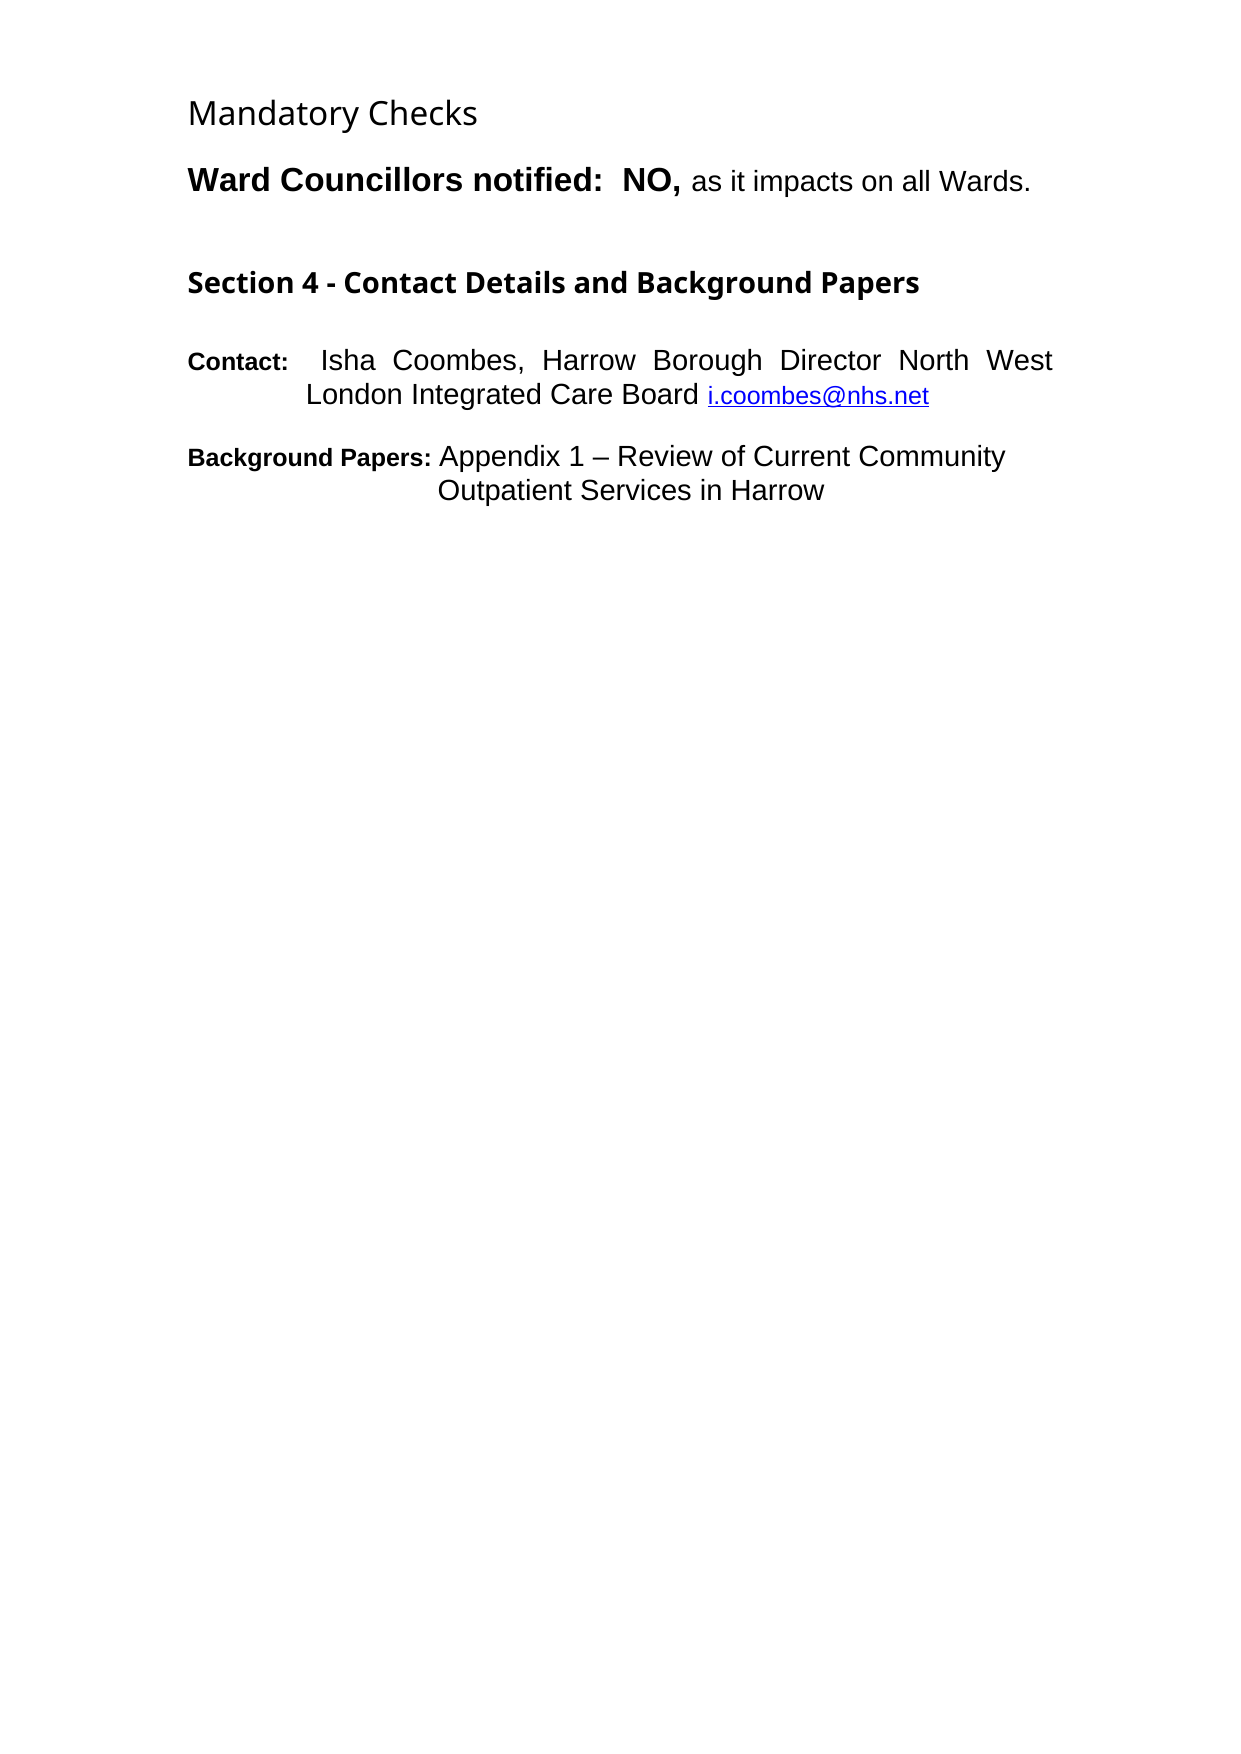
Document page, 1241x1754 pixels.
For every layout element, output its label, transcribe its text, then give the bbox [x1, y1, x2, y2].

text Background Papers: Appendix 1 – Review of Current Community [187, 439, 1053, 473]
subtitle Ward Councillors notified: NO, as it impacts on all Wards. [187, 160, 1053, 199]
subtitle Mandatory Checks [187, 90, 1053, 135]
subtitle Section 4 - Contact Details and Background Papers [187, 262, 1053, 302]
text Contact: Isha Coombes, Harrow Borough Director North West London Integrated Care Board i.coombes@nhs.net [187, 343, 1053, 410]
text Outpatient Services in Harrow [187, 473, 1053, 506]
